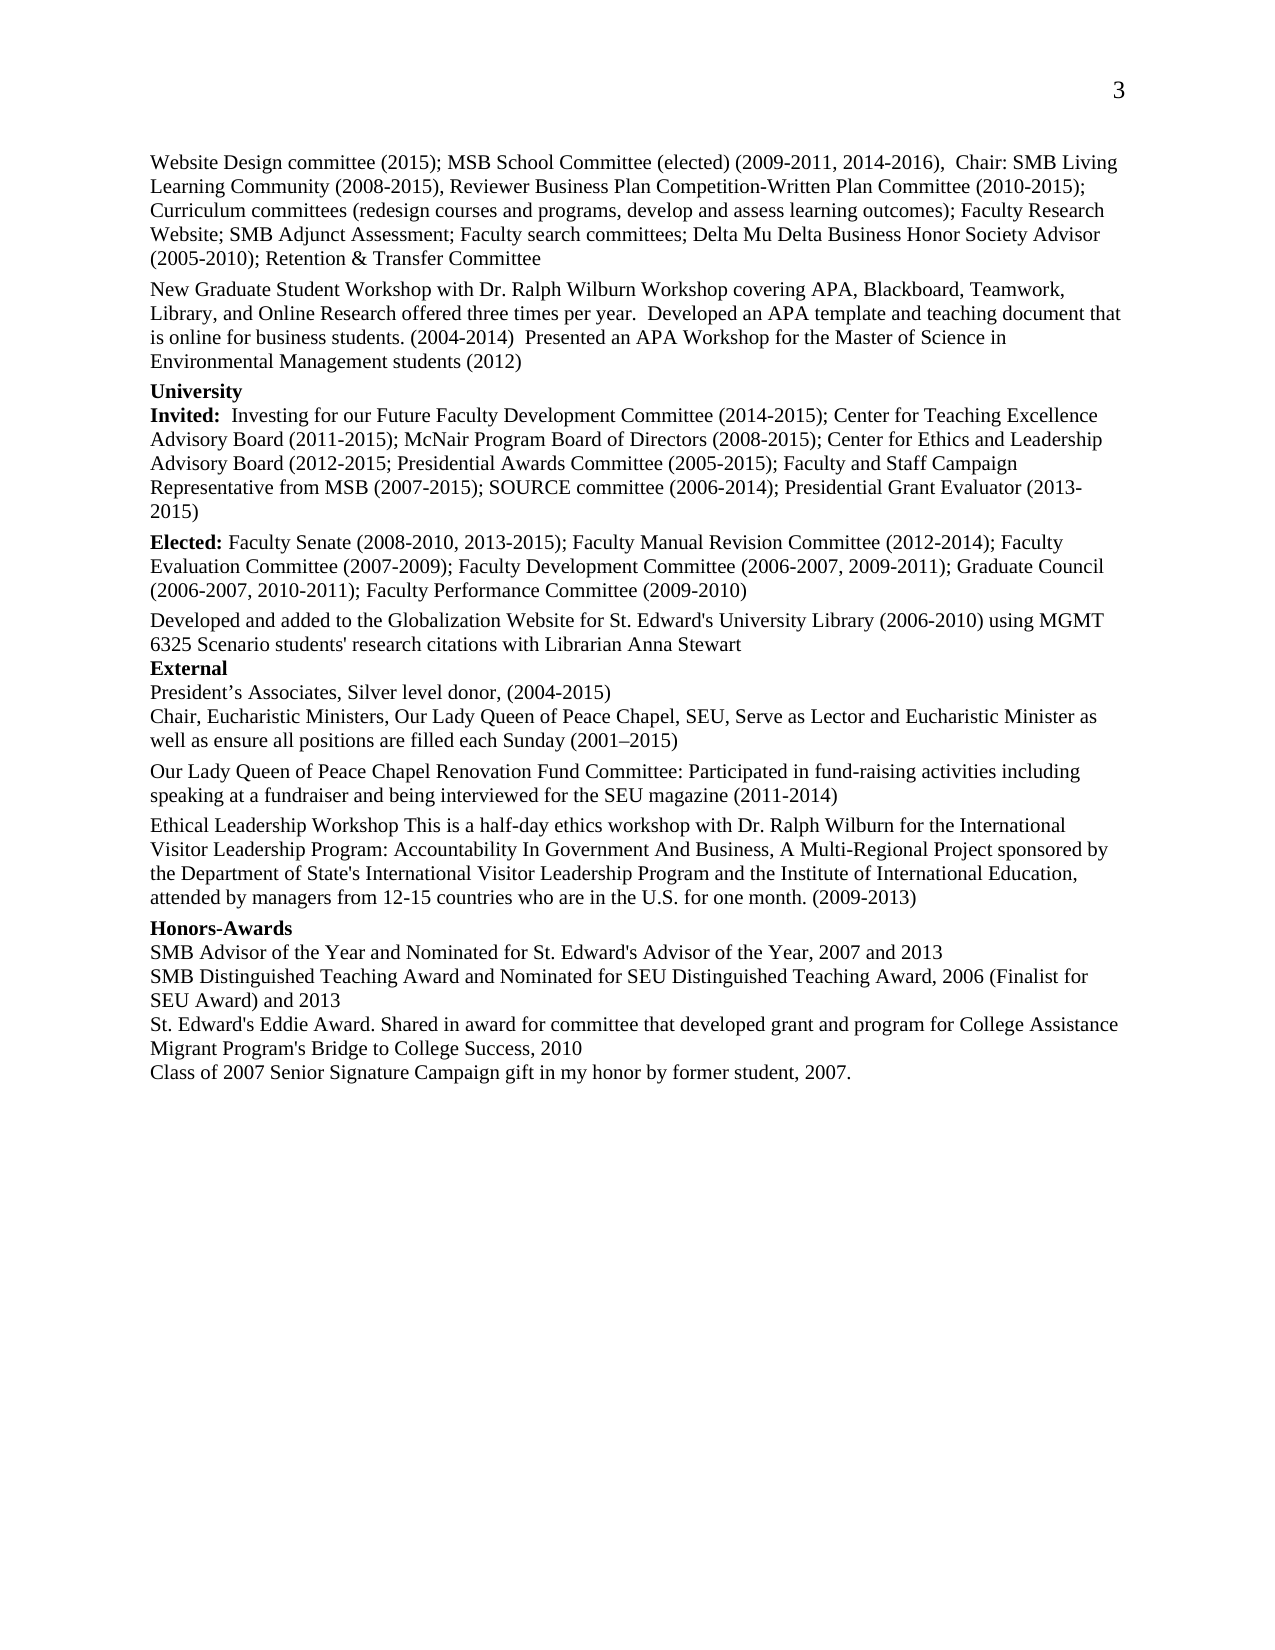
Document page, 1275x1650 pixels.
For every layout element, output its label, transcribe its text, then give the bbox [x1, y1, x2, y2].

text Developed and added to the Globalization Website for St. Edward's University Library (2006-2010) using MGMT 6325 Scenario students' research citations with Librarian Anna Stewart [150, 608, 1125, 656]
text Website Design committee (2015); MSB School Committee (elected) (2009-2011, 2014-2016), Chair: SMB Living Learning Community (2008-2015), Reviewer Business Plan Competition-Written Plan Committee (2010-2015); Curriculum committees (redesign courses and programs, develop and assess learning outcomes); Faculty Research Website; SMB Adjunct Assessment; Faculty search committees; Delta Mu Delta Business Honor Society Advisor (2005-2010); Retention & Transfer Committee [150, 150, 1125, 270]
text Invited: Investing for our Future Faculty Development Committee (2014-2015); Center for Teaching Excellence Advisory Board (2011-2015); McNair Program Board of Directors (2008-2015); Center for Ethics and Leadership Advisory Board (2012-2015; Presidential Awards Committee (2005-2015); Faculty and Staff Campaign Representative from MSB (2007-2015); SOURCE committee (2006-2014); Presidential Grant Evaluator (2013-2015) [150, 403, 1125, 523]
text President’s Associates, Silver level donor, (2004-2015) [150, 680, 1125, 704]
text Chair, Eucharistic Ministers, Our Lady Queen of Peace Chapel, SEU, Serve as Lector and Eucharistic Minister as well as ensure all positions are filled each Sunday (2001–2015) [150, 704, 1125, 752]
text Ethical Leadership Workshop This is a half-day ethics workshop with Dr. Ralph Wilburn for the International Visitor Leadership Program: Accountability In Government And Business, A Multi-Regional Project sponsored by the Department of State's International Visitor Leadership Program and the Institute of International Education, attended by managers from 12-15 countries who are in the U.S. for one month. (2009-2013) [150, 813, 1125, 909]
text Class of 2007 Senior Signature Campaign gift in my honor by former student, 2007. [150, 1060, 1125, 1084]
text SMB Distinguished Teaching Award and Nominated for SEU Distinguished Teaching Award, 2006 (Finalist for SEU Award) and 2013 [150, 964, 1125, 1012]
text University [150, 379, 1125, 403]
text SMB Advisor of the Year and Nominated for St. Edward's Advisor of the Year, 2007 and 2013 [150, 940, 1125, 964]
text Our Lady Queen of Peace Chapel Renovation Fund Committee: Participated in fund-raising activities including speaking at a fundraiser and being interviewed for the SEU magazine (2011-2014) [150, 759, 1125, 807]
text New Graduate Student Workshop with Dr. Ralph Wilburn Workshop covering APA, Blackboard, Teamwork, Library, and Online Research offered three times per year. Developed an APA template and teaching document that is online for business students. (2004-2014) Presented an APA Workshop for the Master of Science in Environmental Management students (2012) [150, 277, 1125, 373]
text Honors-Awards [150, 916, 1125, 940]
text Elected: Faculty Senate (2008-2010, 2013-2015); Faculty Manual Revision Committee (2012-2014); Faculty Evaluation Committee (2007-2009); Faculty Development Committee (2006-2007, 2009-2011); Graduate Council (2006-2007, 2010-2011); Faculty Performance Committee (2009-2010) [150, 530, 1125, 602]
text External [150, 656, 1125, 680]
text St. Edward's Eddie Award. Shared in award for committee that developed grant and program for College Assistance Migrant Program's Bridge to College Success, 2010 [150, 1012, 1125, 1060]
